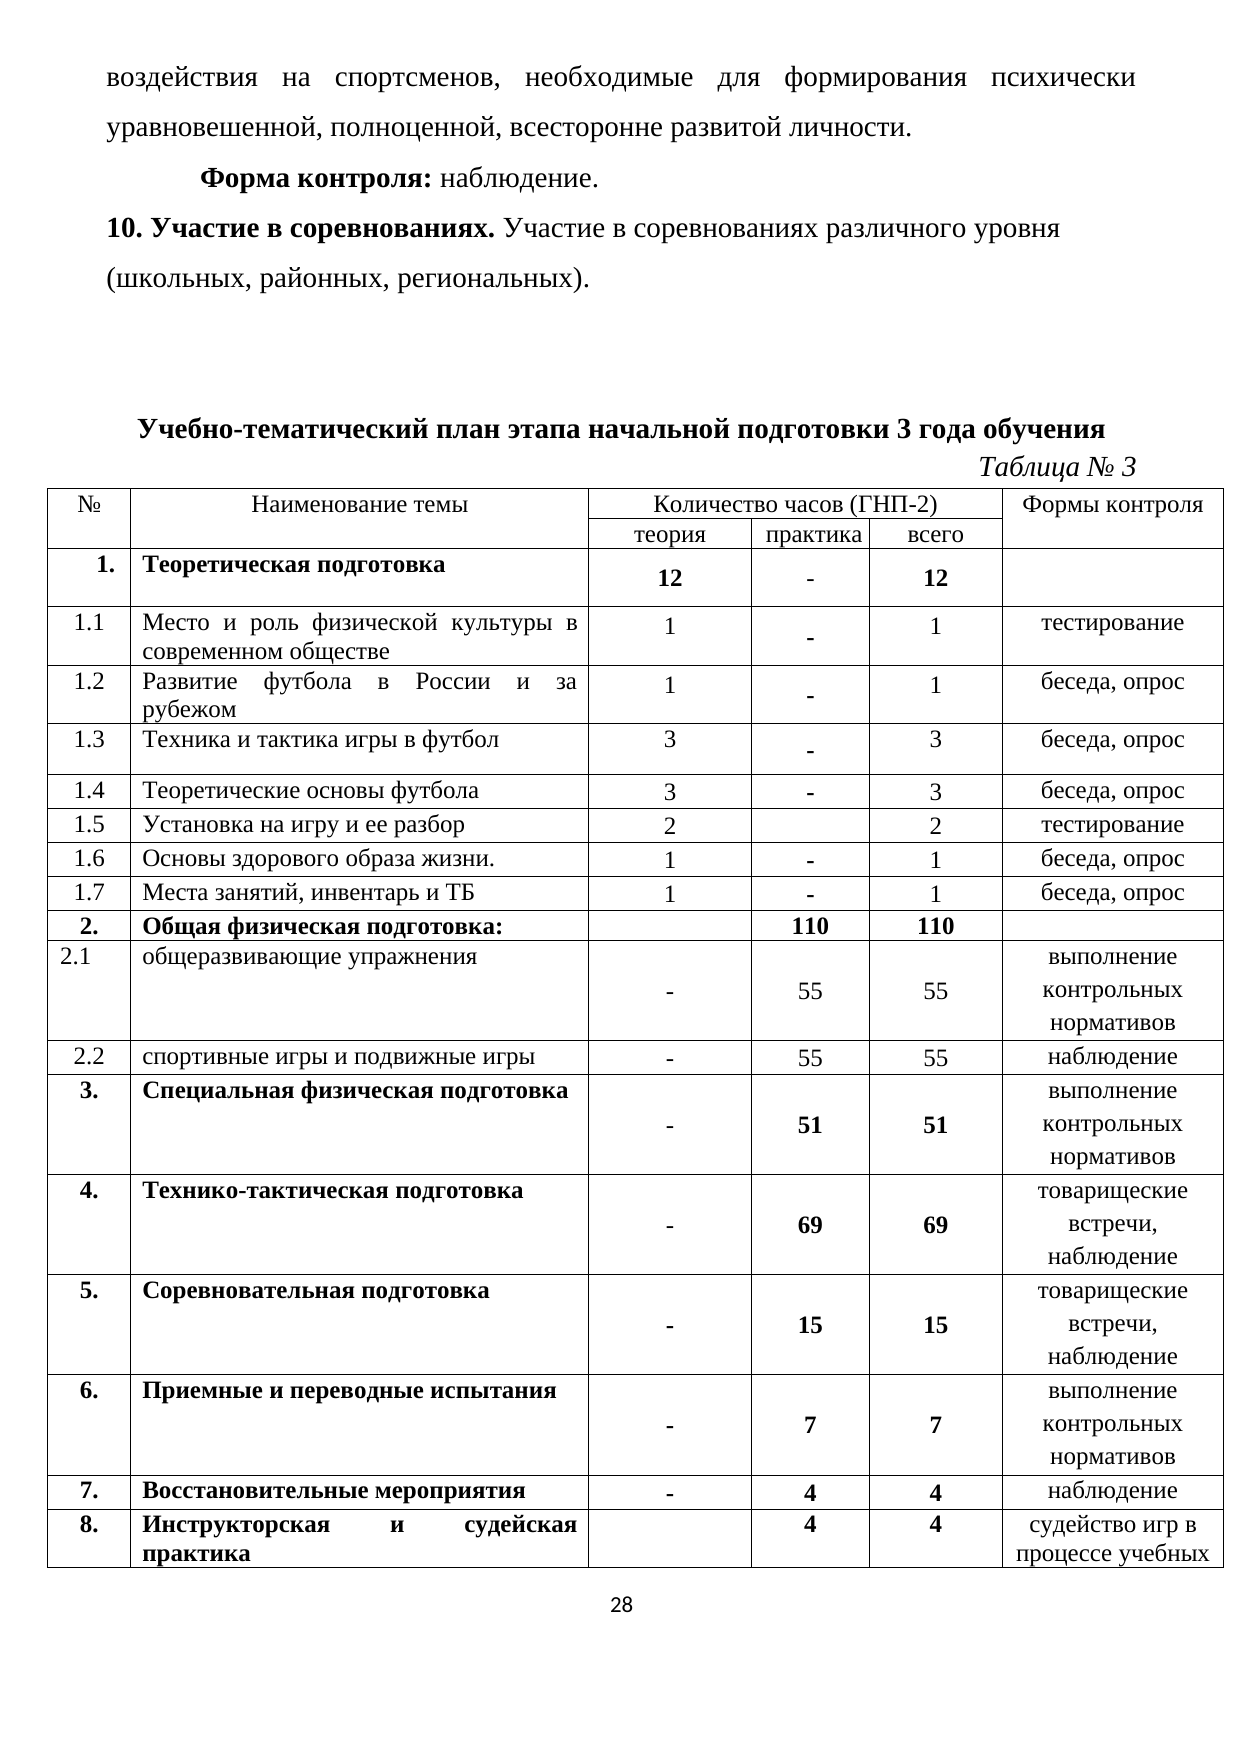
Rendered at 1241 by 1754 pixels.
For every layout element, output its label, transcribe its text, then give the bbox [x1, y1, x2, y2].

table_cell - [589, 1075, 751, 1174]
table_cell тестирование [1003, 809, 1223, 842]
table_cell беседа, опрос [1003, 724, 1223, 774]
table_cell Технико-тактическая подготовка [131, 1175, 588, 1274]
table_cell 110 [870, 911, 1002, 940]
table_cell 51 [870, 1075, 1002, 1174]
table_cell товарищеские встречи, наблюдение [1003, 1175, 1223, 1274]
table_cell 51 [752, 1075, 869, 1174]
table_cell 1.2 [48, 666, 130, 723]
table_cell 3 [870, 724, 1002, 774]
subtitle Учебно-тематический план этапа начальной подготовки 3 года обучения [106, 411, 1137, 444]
table_cell - [589, 1175, 751, 1274]
table_cell - [752, 877, 869, 910]
table_cell - [589, 1041, 751, 1074]
table_cell 2. [48, 911, 130, 940]
table_cell 3 [589, 775, 751, 808]
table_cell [1003, 1510, 1223, 1567]
table_cell 1.4 [48, 775, 130, 808]
table_cell - [589, 1476, 751, 1508]
table_cell - [752, 549, 869, 606]
table_cell Место и роль физической культуры в современном обществе [131, 607, 588, 665]
table_cell 1.5 [48, 809, 130, 842]
table_cell 69 [752, 1175, 869, 1274]
table_cell 1.3 [48, 724, 130, 774]
table_cell [589, 911, 751, 940]
table_cell 110 [752, 911, 869, 940]
table_cell 12 [589, 549, 751, 606]
table_cell 4 [752, 1476, 869, 1508]
table_cell 3 [870, 775, 1002, 808]
table_cell 2.1 [48, 941, 130, 1040]
table_cell 1.6 [48, 843, 130, 876]
table_cell 1 [589, 877, 751, 910]
table_cell Теоретические основы футбола [131, 775, 588, 808]
table_cell Соревновательная подготовка [131, 1275, 588, 1374]
table_cell 1 [589, 666, 751, 723]
table_cell Основы здорового образа жизни. [131, 843, 588, 876]
table_cell 4. [48, 1175, 130, 1274]
table_cell 4 [870, 1510, 1002, 1567]
table_cell Теоретическая подготовка [131, 549, 588, 606]
table_cell Места занятий, инвентарь и ТБ [131, 877, 588, 910]
table_cell 2 [589, 809, 751, 842]
table_cell 4 [870, 1476, 1002, 1508]
table_cell 1.1 [48, 607, 130, 665]
table_cell наблюдение [1003, 1476, 1223, 1508]
table_cell 7 [870, 1375, 1002, 1474]
table_cell всего [870, 519, 1002, 548]
table_cell Установка на игру и ее разбор [131, 809, 588, 842]
table_cell 55 [870, 1041, 1002, 1074]
text Форма контроля: наблюдение. [200, 160, 1137, 193]
table_cell Развитие футбола в России и за рубежом [131, 666, 588, 723]
table_cell 1 [870, 877, 1002, 910]
table_cell практика [752, 519, 869, 548]
table_cell беседа, опрос [1003, 666, 1223, 723]
table_cell 3. [48, 1075, 130, 1174]
table_cell 55 [752, 941, 869, 1040]
table_cell выполнение контрольных нормативов [1003, 1075, 1223, 1174]
table_cell 2 [870, 809, 1002, 842]
table_cell 1 [870, 843, 1002, 876]
table_cell Специальная физическая подготовка [131, 1075, 588, 1174]
table_cell Техника и тактика игры в футбол [131, 724, 588, 774]
table_header Формы контроля [1003, 489, 1223, 548]
table_cell 15 [870, 1275, 1002, 1374]
table_cell - [752, 775, 869, 808]
table_cell 1 [870, 666, 1002, 723]
table_cell 6. [48, 1375, 130, 1474]
table_cell общеразвивающие упражнения [131, 941, 588, 1040]
table_cell 5. [48, 1275, 130, 1374]
table_cell Восстановительные мероприятия [131, 1476, 588, 1508]
table_cell 1 [870, 607, 1002, 665]
table_cell 7 [752, 1375, 869, 1474]
table_cell Приемные и переводные испытания [131, 1375, 588, 1474]
text Таблица № 3 [106, 449, 1137, 483]
table_header Количество часов (ГНП-2) [589, 489, 1002, 518]
table_cell - [589, 941, 751, 1040]
table_cell - [589, 1375, 751, 1474]
table_cell беседа, опрос [1003, 877, 1223, 910]
table_cell - [752, 607, 869, 665]
table_header № [48, 489, 130, 548]
table_cell теория [589, 519, 751, 548]
table_header Наименование темы [131, 489, 588, 548]
table_cell спортивные игры и подвижные игры [131, 1041, 588, 1074]
table_cell 4 [752, 1510, 869, 1567]
table_cell - [752, 724, 869, 774]
table_cell - [752, 843, 869, 876]
table_cell - [589, 1275, 751, 1374]
table_cell выполнение контрольных нормативов [1003, 941, 1223, 1040]
table_cell беседа, опрос [1003, 843, 1223, 876]
table_cell 2.2 [48, 1041, 130, 1074]
table_cell 69 [870, 1175, 1002, 1274]
table_cell 1 [589, 607, 751, 665]
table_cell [131, 1510, 588, 1567]
table_cell 1 [589, 843, 751, 876]
table_cell выполнение контрольных нормативов [1003, 1375, 1223, 1474]
table_cell [752, 809, 869, 842]
table_cell товарищеские встречи, наблюдение [1003, 1275, 1223, 1374]
table_cell 15 [752, 1275, 869, 1374]
table_cell Общая физическая подготовка: [131, 911, 588, 940]
table_cell 1.7 [48, 877, 130, 910]
table_cell [48, 549, 130, 606]
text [106, 59, 1137, 143]
table_cell тестирование [1003, 607, 1223, 665]
table_cell - [752, 666, 869, 723]
table_cell 3 [589, 724, 751, 774]
table_cell 12 [870, 549, 1002, 606]
table_cell 55 [752, 1041, 869, 1074]
table_cell 55 [870, 941, 1002, 1040]
text 10. Участие в соревнованиях. Участие в соревнованиях различного уровня (школьных, районных, региональных). [106, 210, 1137, 294]
table_cell [589, 1510, 751, 1567]
table_cell наблюдение [1003, 1041, 1223, 1074]
table_cell [1003, 549, 1223, 606]
table_cell беседа, опрос [1003, 775, 1223, 808]
table_cell [1003, 911, 1223, 940]
table_cell 7. [48, 1476, 130, 1508]
table_cell 8. [48, 1510, 130, 1567]
